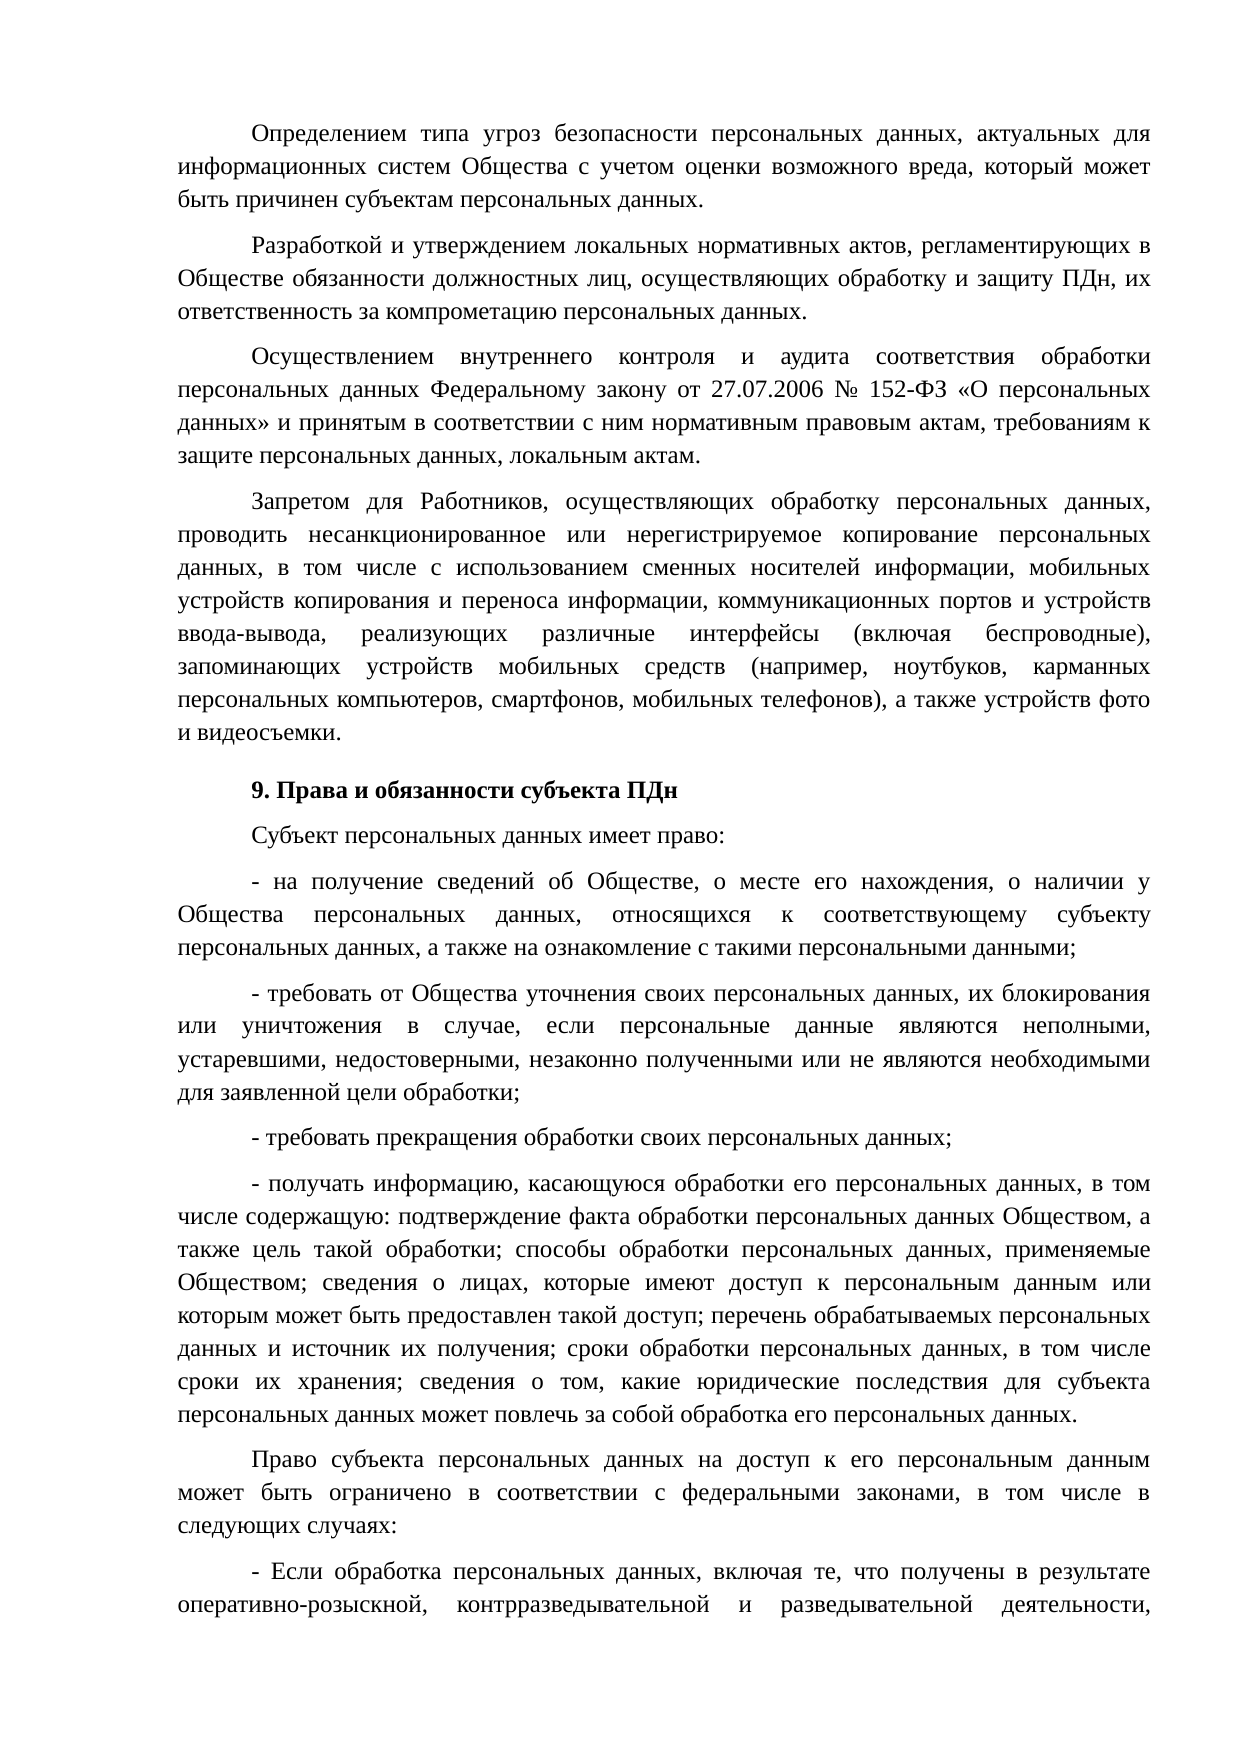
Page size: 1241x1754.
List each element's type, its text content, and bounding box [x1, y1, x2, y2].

text - получать информацию, касающуюся обработки его персональных данных, в том числе содержащую: подтверждение факта обработки персональных данных Обществом, а также цель такой обработки; способы обработки персональных данных, применяемые Обществом; сведения о лицах, которые имеют доступ к персональным данным или которым может быть предоставлен такой доступ; перечень обрабатываемых персональных данных и источник их получения; сроки обработки персональных данных, в том числе сроки их хранения; сведения о том, какие юридические последствия для субъекта персональных данных может повлечь за собой обработка его персональных данных. [177, 1168, 1152, 1428]
text - требовать от Общества уточнения своих персональных данных, их блокирования или уничтожения в случае, если персональные данные являются неполными, устаревшими, недостоверными, незаконно полученными или не являются необходимыми для заявленной цели обработки; [177, 978, 1152, 1105]
text - требовать прекращения обработки своих персональных данных; [177, 1122, 1152, 1151]
text - на получение сведений об Обществе, о месте его нахождения, о наличии у Общества персональных данных, относящихся к соответствующему субъекту персональных данных, а также на ознакомление с такими персональными данными; [177, 866, 1152, 961]
text Запретом для Работников, осуществляющих обработку персональных данных, проводить несанкционированное или нерегистрируемое копирование персональных данных, в том числе с использованием сменных носителей информации, мобильных устройств копирования и переноса информации, коммуникационных портов и устройств ввода-вывода, реализующих различные интерфейсы (включая беспроводные), запоминающих устройств мобильных средств (например, ноутбуков, карманных персональных компьютеров, смартфонов, мобильных телефонов), а также устройств фото и видеосъемки. [177, 486, 1152, 746]
text Определением типа угроз безопасности персональных данных, актуальных для информационных систем Общества с учетом оценки возможного вреда, который может быть причинен субъектам персональных данных. [177, 118, 1152, 213]
text Осуществлением внутреннего контроля и аудита соответствия обработки персональных данных Федеральному закону от 27.07.2006 № 152-ФЗ «О персональных данных» и принятым в соответствии с ним нормативным правовым актам, требованиям к защите персональных данных, локальным актам. [177, 341, 1152, 469]
text Субъект персональных данных имеет право: [177, 821, 1152, 849]
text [177, 1556, 1152, 1618]
text Разработкой и утверждением локальных нормативных актов, регламентирующих в Обществе обязанности должностных лиц, осуществляющих обработку и защиту ПДн, их ответственность за компрометацию персональных данных. [177, 230, 1152, 324]
text 9. Права и обязанности субъекта ПДн [177, 775, 1152, 804]
text Право субъекта персональных данных на доступ к его персональным данным может быть ограничено в соответствии с федеральными законами, в том числе в следующих случаях: [177, 1444, 1152, 1539]
